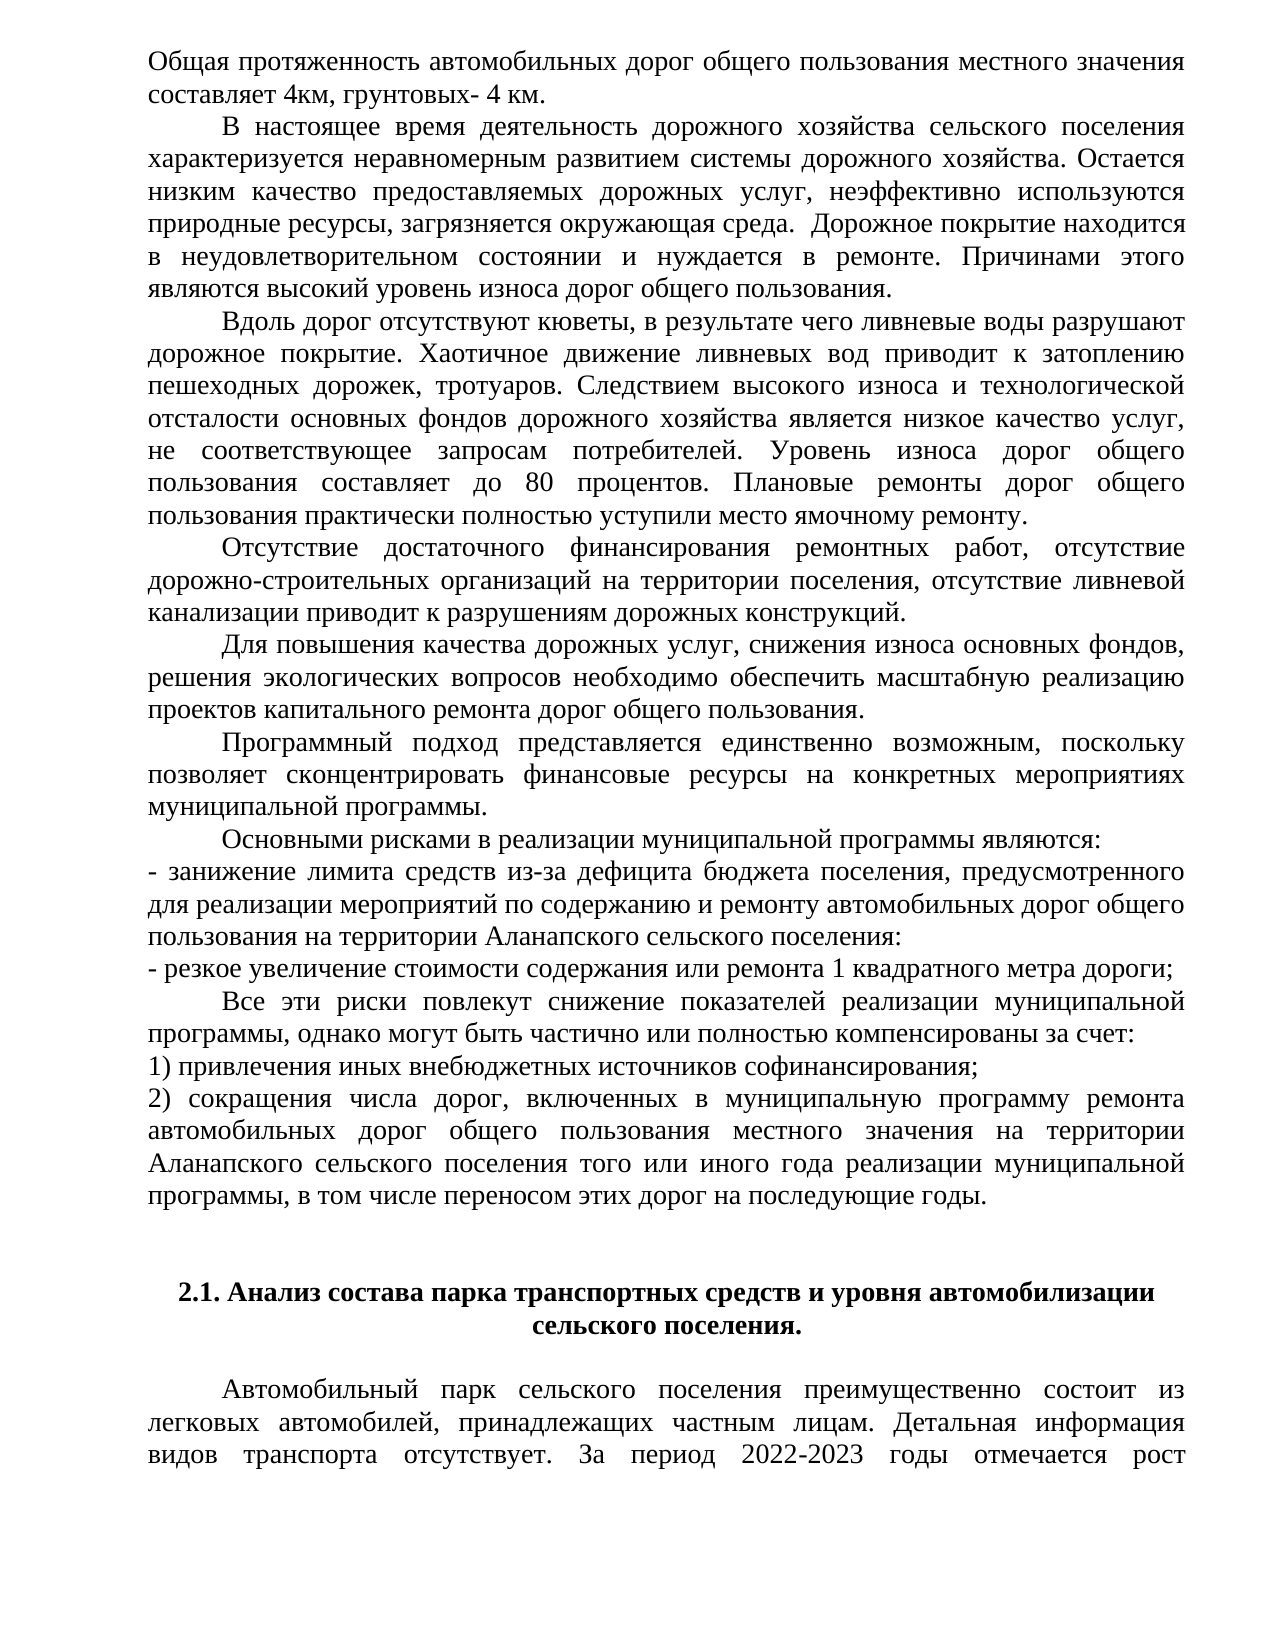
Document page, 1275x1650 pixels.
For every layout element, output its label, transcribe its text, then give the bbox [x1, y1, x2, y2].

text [148, 1373, 1186, 1470]
text Отсутствие достаточного финансирования ремонтных работ, отсутствие дорожно-строительных организаций на территории поселения, отсутствие ливневой канализации приводит к разрушениям дорожных конструкций. [148, 530, 1186, 627]
text - резкое увеличение стоимости содержания или ремонта 1 квадратного метра дороги; [148, 951, 1186, 984]
text В настоящее время деятельность дорожного хозяйства сельского поселения характеризуется неравномерным развитием системы дорожного хозяйства. Остается низким качество предоставляемых дорожных услуг, неэффективно используются природные ресурсы, загрязняется окружающая среда. Дорожное покрытие находится в неудовлетворительном состоянии и нуждается в ремонте. Причинами этого являются высокий уровень износа дорог общего пользования. [148, 109, 1186, 303]
text Вдоль дорог отсутствуют кюветы, в результате чего ливневые воды разрушают дорожное покрытие. Хаотичное движение ливневых вод приводит к затоплению пешеходных дорожек, тротуаров. Следствием высокого износа и технологической отсталости основных фондов дорожного хозяйства является низкое качество услуг, не соответствующее запросам потребителей. Уровень износа дорог общего пользования составляет до 80 процентов. Плановые ремонты дорог общего пользования практически полностью уступили место ямочному ремонту. [148, 303, 1186, 530]
text Все эти риски повлекут снижение показателей реализации муниципальной программы, однако могут быть частично или полностью компенсированы за счет: [148, 984, 1186, 1049]
text Программный подход представляется единственно возможным, поскольку позволяет сконцентрировать финансовые ресурсы на конкретных мероприятиях муниципальной программы. [148, 725, 1186, 822]
text Для повышения качества дорожных услуг, снижения износа основных фондов, решения экологических вопросов необходимо обеспечить масштабную реализацию проектов капитального ремонта дорог общего пользования. [148, 627, 1186, 725]
text 2.1. Анализ состава парка транспортных средств и уровня автомобилизации сельского поселения. [148, 1275, 1186, 1340]
text Основными рисками в реализации муниципальной программы являются: [148, 822, 1186, 854]
text 1) привлечения иных внебюджетных источников софинансирования; [148, 1049, 1186, 1081]
text 2) сокращения числа дорог, включенных в муниципальную программу ремонта автомобильных дорог общего пользования местного значения на территории Аланапского сельского поселения того или иного года реализации муниципальной программы, в том числе переносом этих дорог на последующие годы. [148, 1081, 1186, 1211]
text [148, 44, 1186, 109]
text - занижение лимита средств из-за дефицита бюджета поселения, предусмотренного для реализации мероприятий по содержанию и ремонту автомобильных дорог общего пользования на территории Аланапского сельского поселения: [148, 854, 1186, 951]
